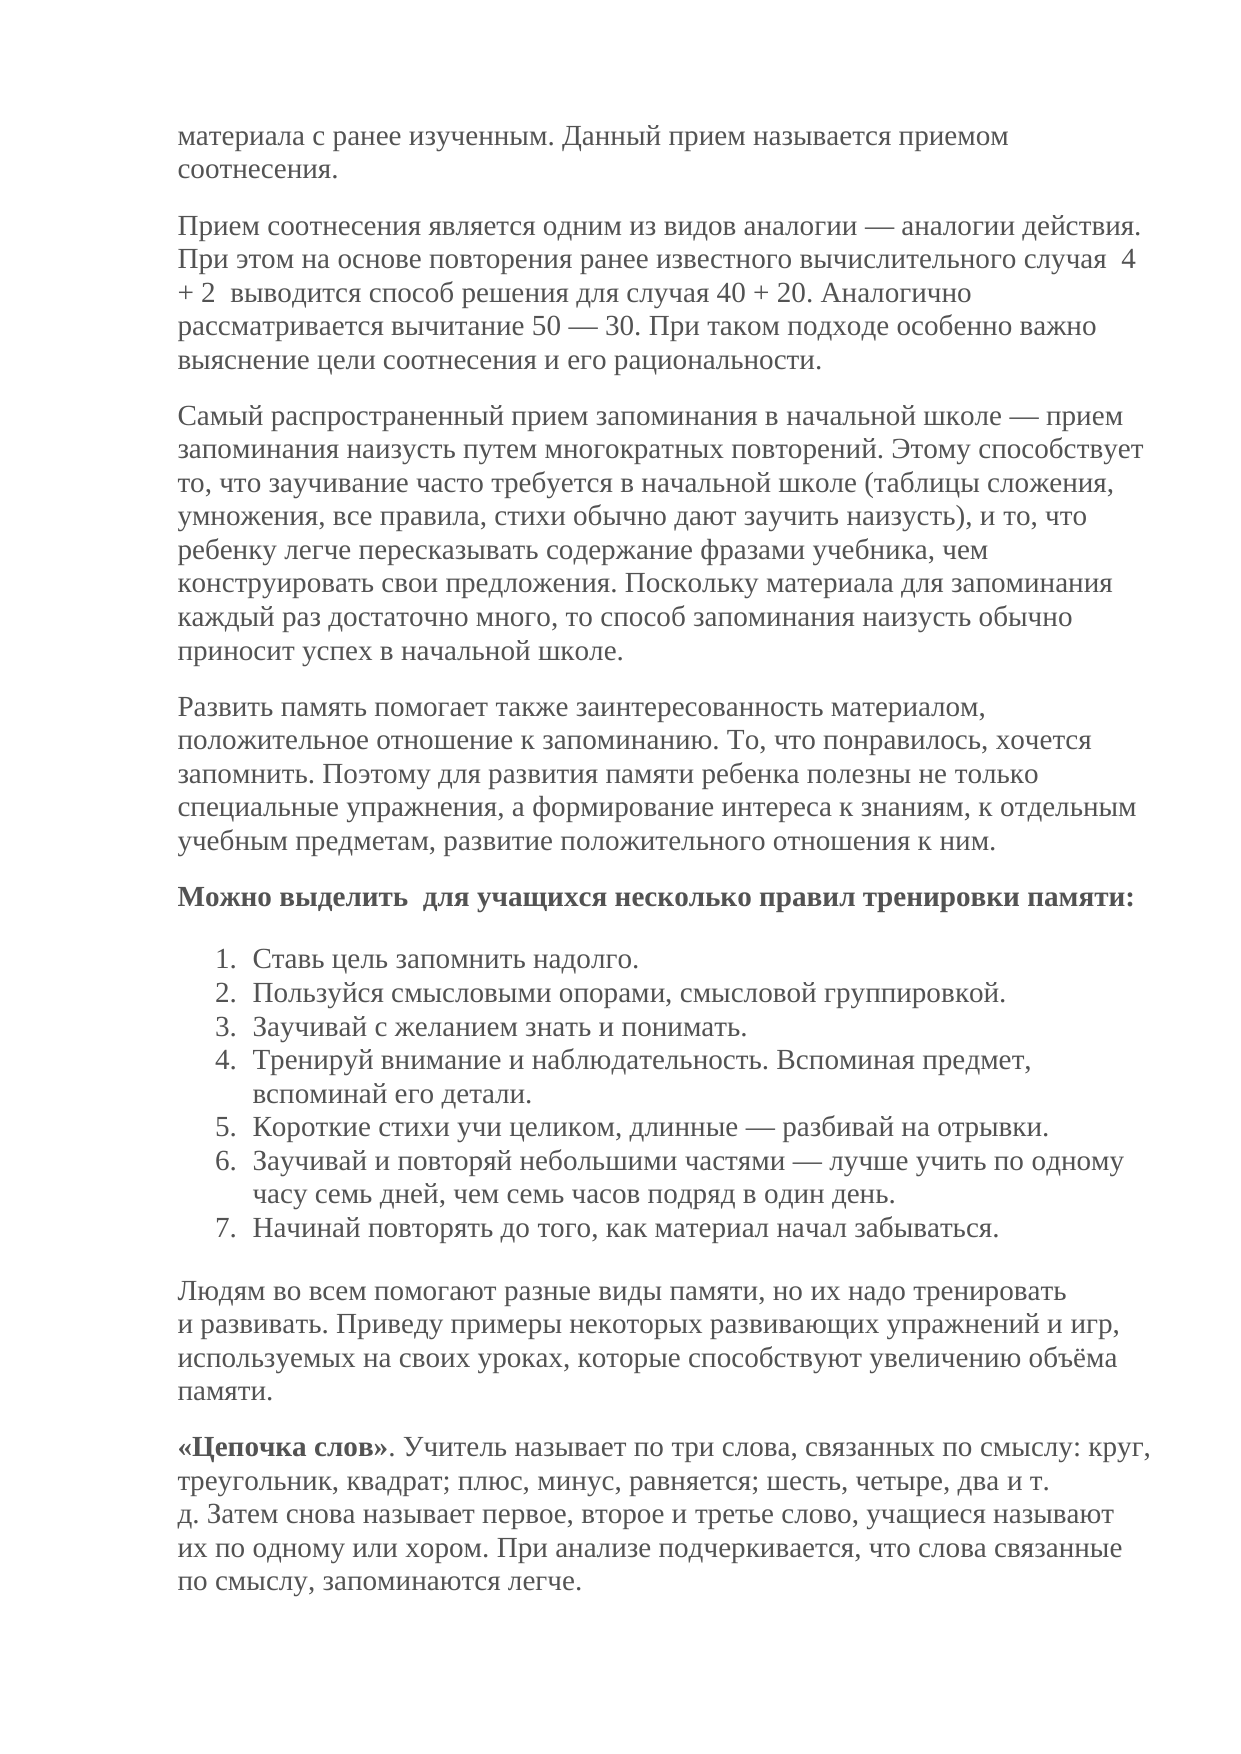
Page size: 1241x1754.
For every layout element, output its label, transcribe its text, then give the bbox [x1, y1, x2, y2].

text Самый распространенный прием запоминания в начальной школе — прием запоминания наизусть путем многократных повторений. Этому способствует то, что заучивание часто требуется в начальной школе (таблицы сложения, умножения, все правила, стихи обычно дают заучить наизусть), и то, что ребенку легче пересказывать содержание фразами учебника, чем конструировать свои предложения. Поскольку материала для запоминания каждый раз достаточно много, то способ запоминания наизусть обычно приносит успех в начальной школе. [177, 398, 1152, 666]
list Тренируй внимание и наблюдательность. Вспоминая предмет, вспоминай его детали. [215, 1042, 1152, 1109]
list Короткие стихи учи целиком, длинные — разбивай на отрывки. [215, 1109, 1152, 1143]
text «Цепочка слов». Учитель называет по три слова, связанных по смыслу: круг, треугольник, квадрат; плюс, минус, равняется; шесть, четыре, два и т. д. Затем снова называет первое, второе и третье слово, учащиеся называют их по одному или хором. При анализе подчеркивается, что слова связанные по смыслу, запоминаются легче. [177, 1429, 1152, 1597]
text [177, 118, 1152, 185]
list Ставь цель запомнить надолго. [215, 942, 1152, 975]
text Прием соотнесения является одним из видов аналогии — аналогии действия. При этом на основе повторения ранее известного вычислительного случая 4 + 2 выводится способ решения для случая 40 + 20. Аналогично рассматривается вычитание 50 — 30. При таком подходе особенно важно выяснение цели соотнесения и его рациональности. [177, 208, 1152, 375]
list Начинай повторять до того, как материал начал забываться. [215, 1210, 1152, 1243]
text Развить память помогает также заинтересованность материалом, положительное отношение к запоминанию. То, что понравилось, хочется запомнить. Поэтому для развития памяти ребенка полезны не только специальные упражнения, а формирование интереса к знаниям, к отдельным учебным предметам, развитие положительного отношения к ним. [177, 689, 1152, 856]
text Можно выделить для учащихся несколько правил тренировки памяти: [177, 879, 1152, 912]
list Заучивай и повторяй небольшими частями — лучше учить по одному часу семь дней, чем семь часов подряд в один день. [215, 1143, 1152, 1210]
list Заучивай с желанием знать и понимать. [215, 1009, 1152, 1042]
text Людям во всем помогают разные виды памяти, но их надо тренировать и развивать. Приведу примеры некоторых развивающих упражнений и игр, используемых на своих уроках, которые способствуют увеличению объёма памяти. [177, 1273, 1152, 1407]
list Пользуйся смысловыми опорами, смысловой группировкой. [215, 975, 1152, 1009]
